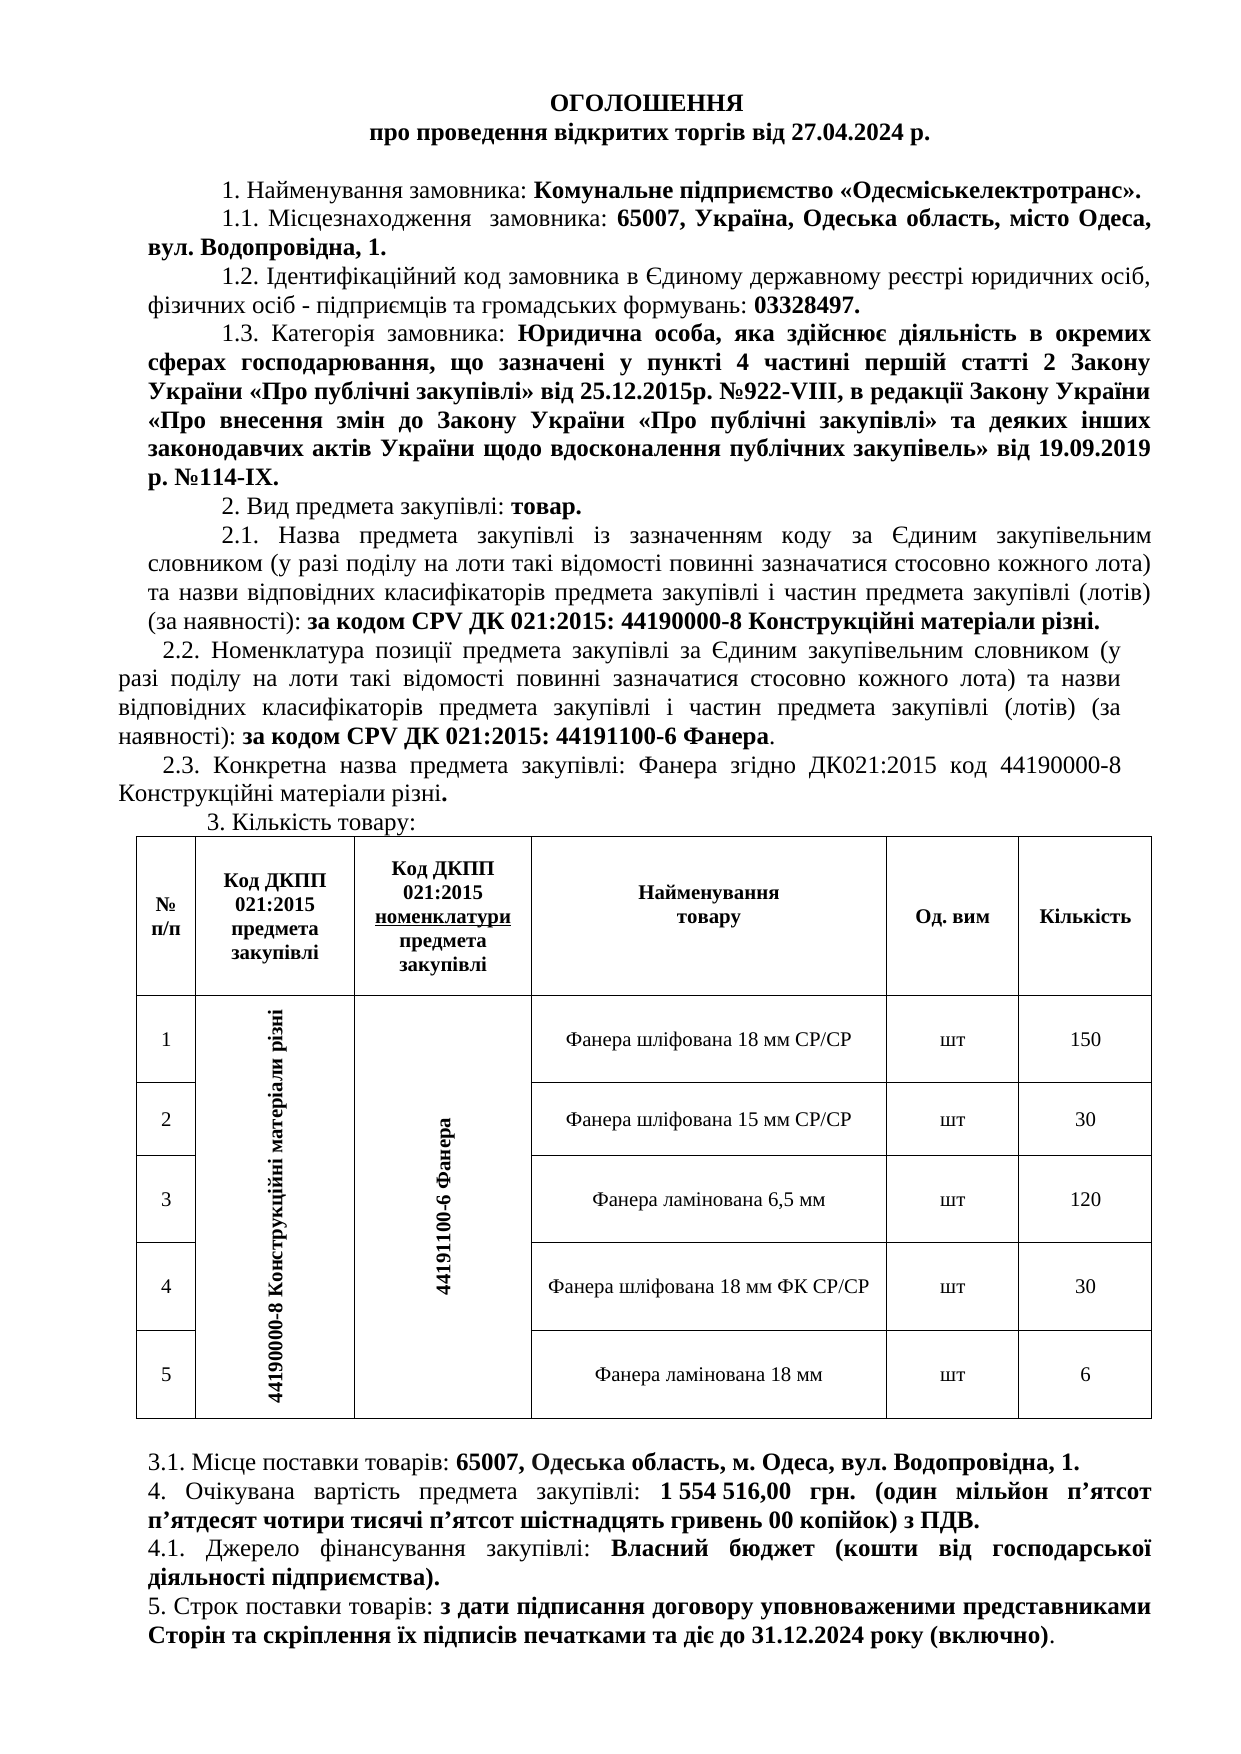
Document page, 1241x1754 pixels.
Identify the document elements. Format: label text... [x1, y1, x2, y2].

table_cell 4 [137, 1243, 195, 1330]
text 3.1. Місце поставки товарів: 65007, Одеська область, м. Одеса, вул. Водопровідна, 1. [148, 1447, 1152, 1476]
table_cell 6 [1019, 1331, 1151, 1417]
table_cell 120 [1019, 1156, 1151, 1242]
text про проведення відкритих торгів від 27.04.2024 р. [194, 117, 1105, 146]
table_cell шт [887, 1156, 1018, 1242]
text 2. Вид предмета закупівлі: товар. [148, 491, 1152, 520]
table_header Кількість [1019, 837, 1151, 994]
table_cell 30 [1019, 1243, 1151, 1330]
table_header Код ДКПП 021:2015 номенклатури предмета закупівлі [355, 837, 531, 994]
text 1. Найменування замовника: Комунальне підприємство «Одесміськелектротранс». [148, 175, 1152, 203]
text 2.2. Номенклатура позиції предмета закупівлі за Єдиним закупівельним словником (у разі поділу на лоти такі відомості повинні зазначатися стосовно кожного лота) та назви відповідних класифікаторів предмета закупівлі і частин предмета закупівлі (лотів) (за наявності): за кодом CPV ДК 021:2015: 44191100-6 Фанера. [118, 635, 1122, 750]
table_header Код ДКПП 021:2015 предмета закупівлі [196, 837, 354, 994]
table_cell 44191100-6 Фанера [355, 996, 531, 1417]
table_cell Фанера ламінована 6,5 мм [532, 1156, 886, 1242]
text 1.2. Ідентифікаційний код замовника в Єдиному державному реєстрі юридичних осіб, фізичних осіб - підприємців та громадських формувань: 03328497. [148, 261, 1152, 318]
text 1.3. Категорія замовника: Юридична особа, яка здійснює діяльність в окремих сферах господарювання, що зазначені у пункті 4 частині першій статті 2 Закону України «Про публічні закупівлі» від 25.12.2015р. №922-VIII, в редакції Закону України «Про внесення змін до Закону України «Про публічні закупівлі» та деяких інших законодавчих актів України щодо вдосконалення публічних закупівель» від 19.09.2019 р. №114-IX. [148, 318, 1152, 491]
table_cell 30 [1019, 1083, 1151, 1155]
table_cell 44190000-8 Конструкційні матеріали різні [196, 996, 354, 1417]
text 1.1. Місцезнаходження замовника: 65007, Україна, Одеська область, місто Одеса, вул. Водопровідна, 1. [148, 203, 1152, 261]
text 4.1. Джерело фінансування закупівлі: Власний бюджет (кошти від господарської діяльності підприємства). [148, 1533, 1152, 1591]
table_cell 3 [137, 1156, 195, 1242]
text 5. Строк поставки товарів: з дати підписання договору уповноваженими представниками Сторін та скріплення їх підписів печатками та діє до 31.12.2024 року (включно). [148, 1591, 1152, 1648]
text 3. Кількість товару: [148, 807, 1152, 836]
table_cell шт [887, 1083, 1018, 1155]
table_cell 150 [1019, 996, 1151, 1082]
text 2.1. Назва предмета закупівлі із зазначенням коду за Єдиним закупівельним словником (у разі поділу на лоти такі відомості повинні зазначатися стосовно кожного лота) та назви відповідних класифікаторів предмета закупівлі і частин предмета закупівлі (лотів) (за наявності): за кодом CPV ДК 021:2015: 44190000-8 Конструкційні матеріали різні. [148, 520, 1152, 635]
table_header № п/п [137, 837, 195, 994]
table_cell Фанера шліфована 15 мм СР/СР [532, 1083, 886, 1155]
table_cell шт [887, 1331, 1018, 1417]
table_cell шт [887, 996, 1018, 1082]
text 4. Очікувана вартість предмета закупівлі: 1 554 516,00 грн. (один мільйон п’ятсот п’ятдесят чотири тисячі п’ятсот шістнадцять гривень 00 копійок) з ПДВ. [148, 1476, 1152, 1533]
table_header Найменування товару [532, 837, 886, 994]
table_cell Фанера шліфована 18 мм СР/СР [532, 996, 886, 1082]
table_cell 1 [137, 996, 195, 1082]
table_cell шт [887, 1243, 1018, 1330]
table_header Од. вим [887, 837, 1018, 994]
table_cell 5 [137, 1331, 195, 1417]
text 2.3. Конкретна назва предмета закупівлі: Фанера згідно ДК021:2015 код 44190000-8 Конструкційні матеріали різні. [118, 750, 1122, 807]
table_cell 2 [137, 1083, 195, 1155]
table_cell Фанера ламінована 18 мм [532, 1331, 886, 1417]
text ОГОЛОШЕННЯ [194, 88, 1105, 117]
table_cell Фанера шліфована 18 мм ФК СР/СР [532, 1243, 886, 1330]
